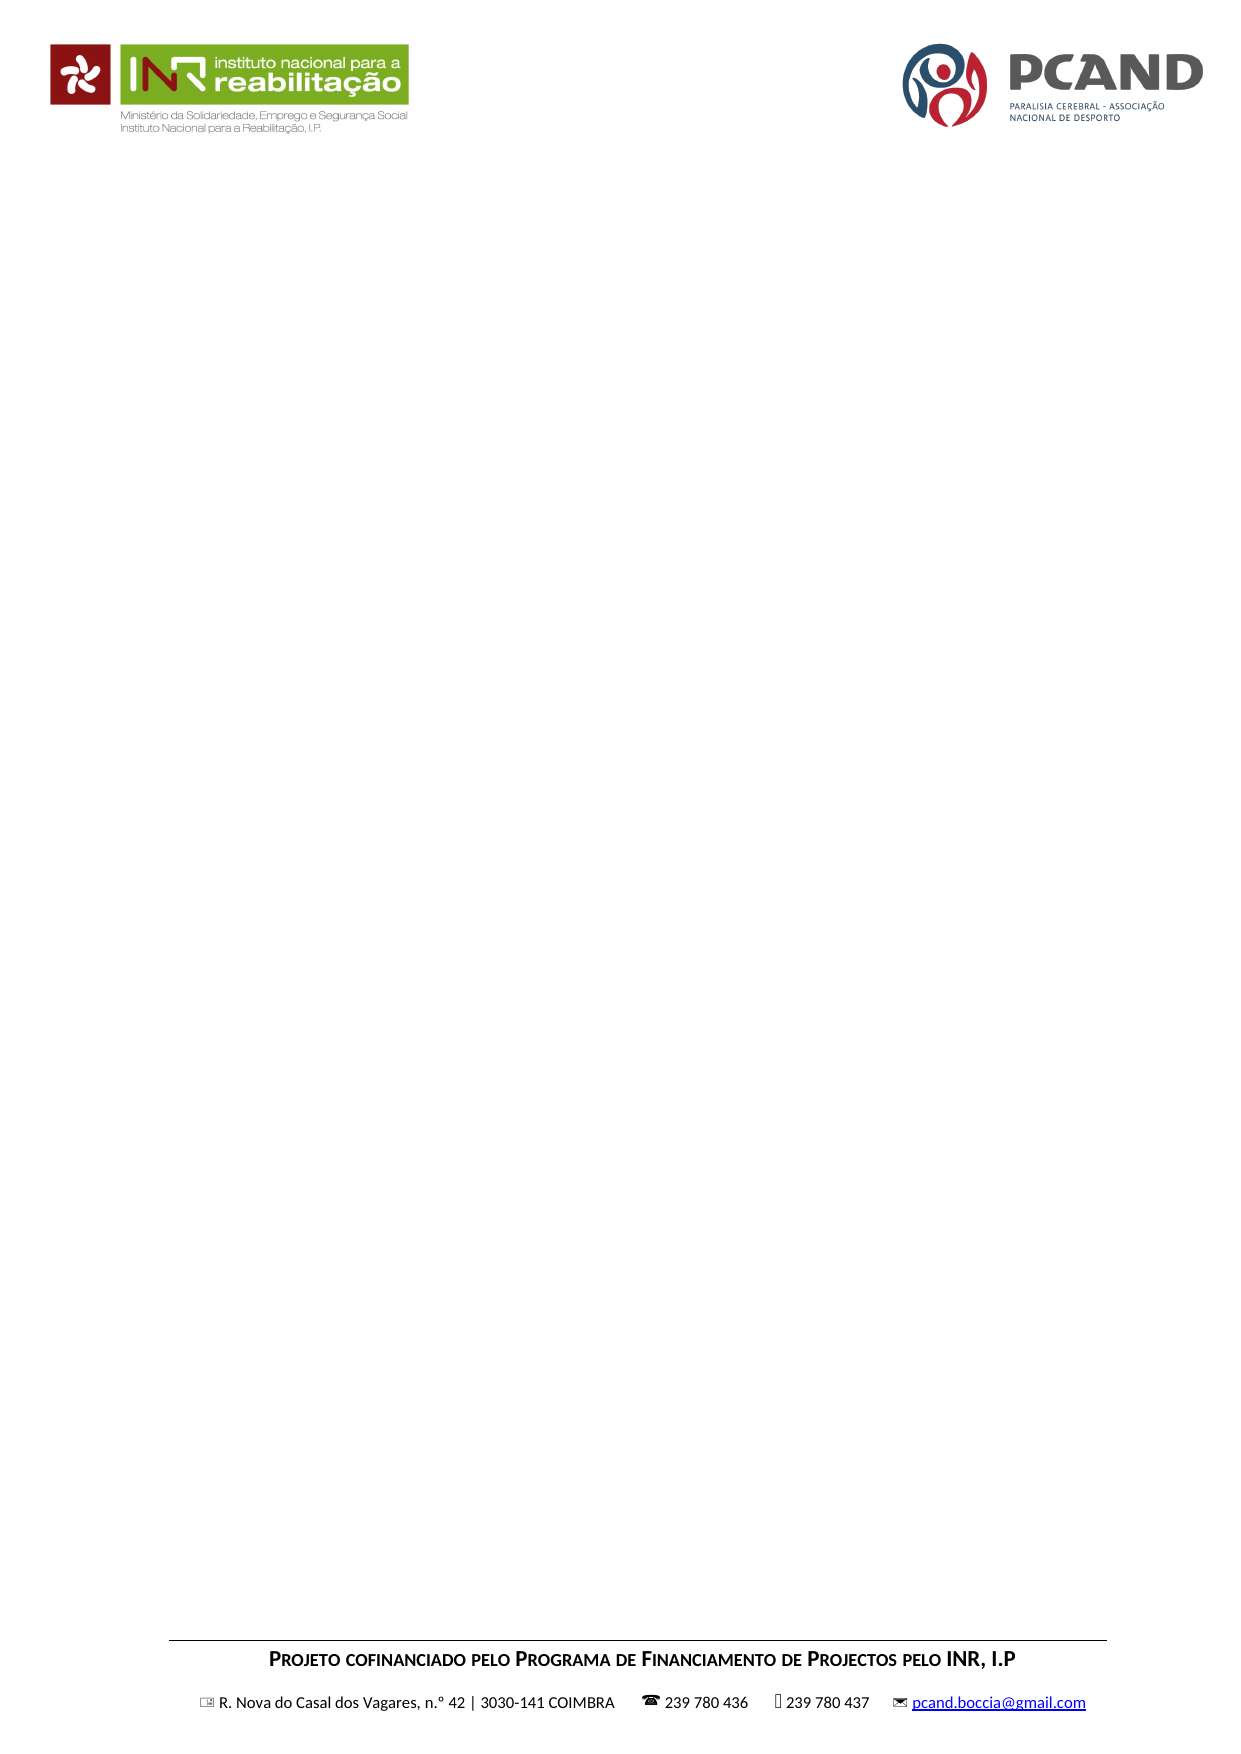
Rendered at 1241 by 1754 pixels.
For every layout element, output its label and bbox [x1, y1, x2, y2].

picture [899, 37, 1207, 130]
picture [43, 37, 416, 141]
